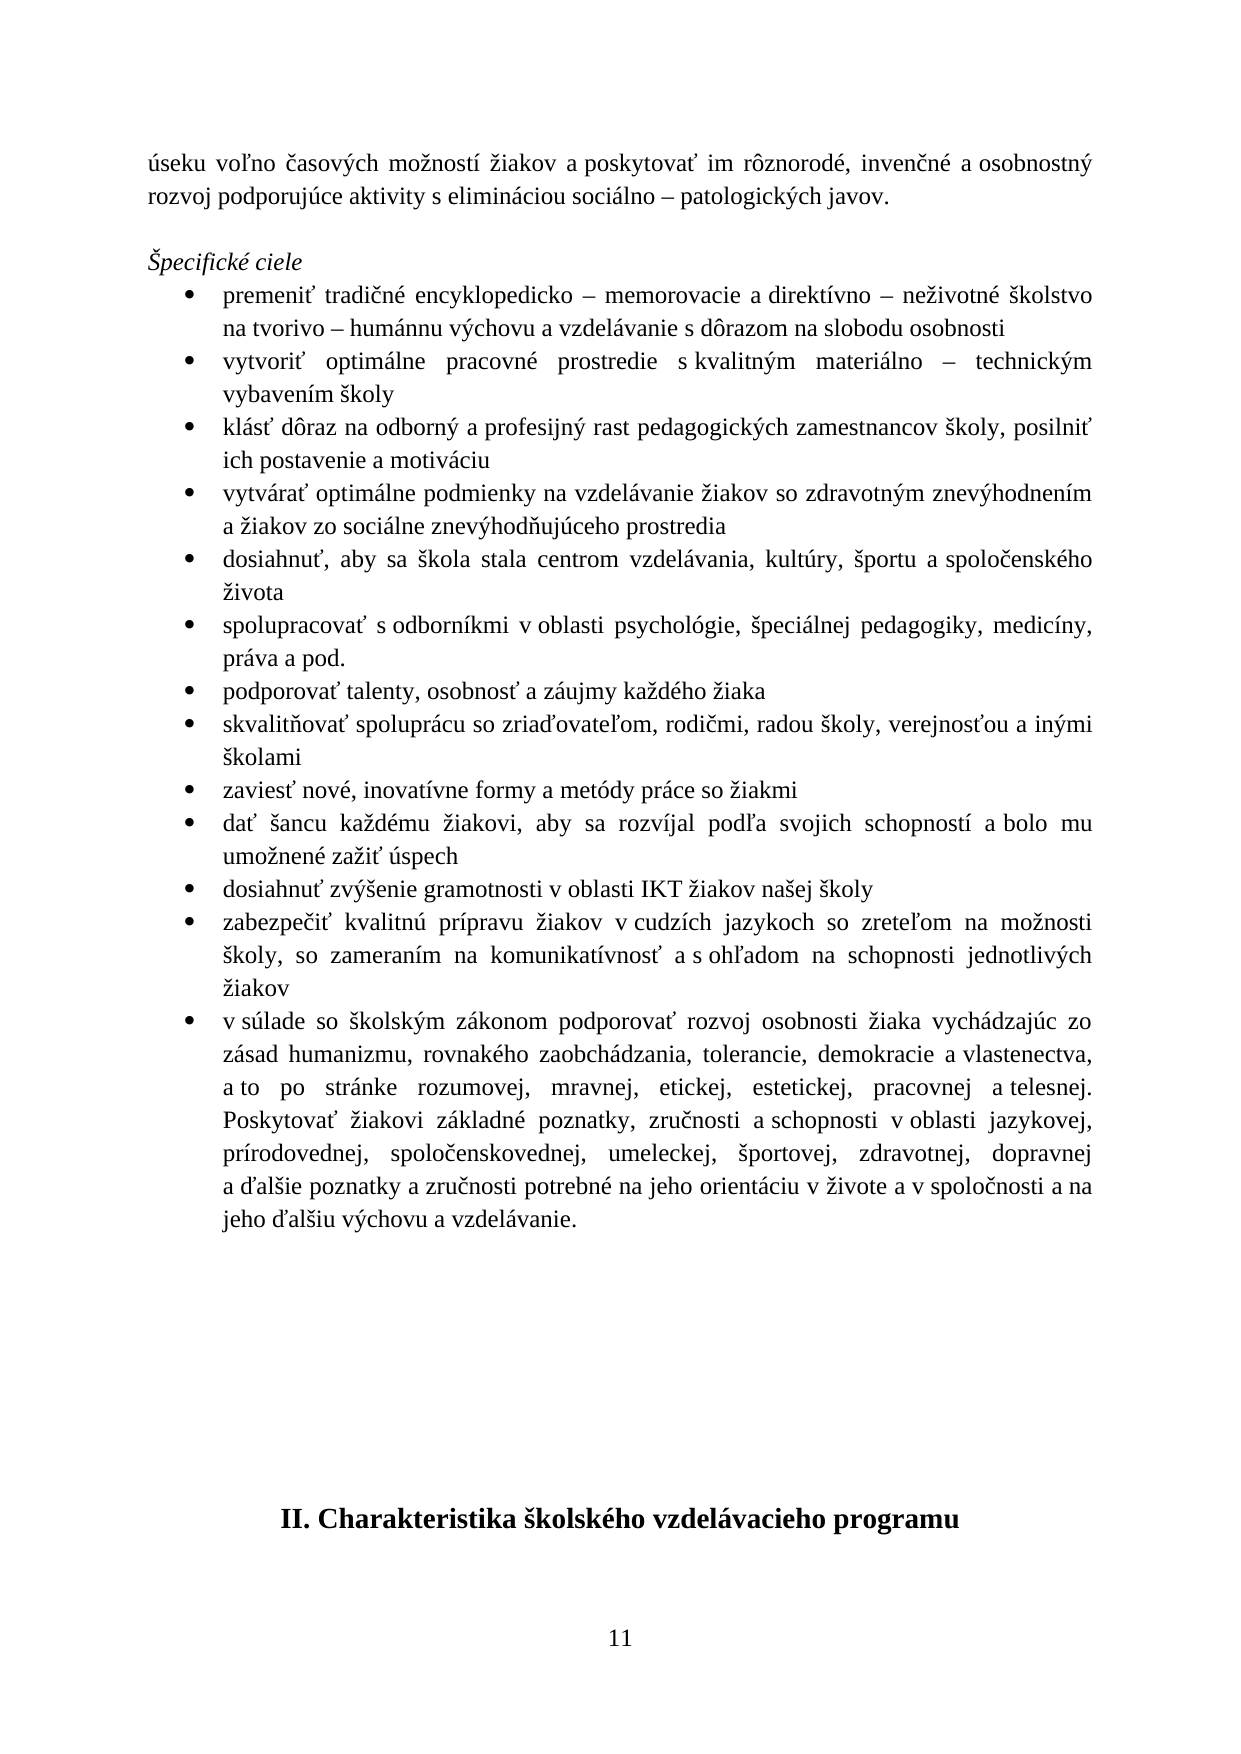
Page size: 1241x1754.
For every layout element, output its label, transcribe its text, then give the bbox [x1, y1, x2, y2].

list zabezpečiť kvalitnú prípravu žiakov v cudzích jazykoch so zreteľom na možnosti školy, so zameraním na komunikatívnosť a s ohľadom na schopnosti jednotlivých žiakov [185, 907, 1092, 1002]
text II. Charakteristika školského vzdelávacieho programu [148, 1502, 1092, 1535]
list skvalitňovať spoluprácu so zriaďovateľom, rodičmi, radou školy, verejnosťou a inými školami [185, 709, 1092, 771]
list dať šancu každému žiakovi, aby sa rozvíjal podľa svojich schopností a bolo mu umožnené zažiť úspech [185, 808, 1092, 870]
list dosiahnuť zvýšenie gramotnosti v oblasti IKT žiakov našej školy [185, 874, 1092, 903]
list klásť dôraz na odborný a profesijný rast pedagogických zamestnancov školy, posilniť ich postavenie a motiváciu [185, 412, 1092, 474]
list dosiahnuť, aby sa škola stala centrom vzdelávania, kultúry, športu a spoločenského života [185, 544, 1092, 606]
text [148, 148, 1092, 209]
list v súlade so školským zákonom podporovať rozvoj osobnosti žiaka vychádzajúc zo zásad humanizmu, rovnakého zaobchádzania, tolerancie, demokracie a vlastenectva, a to po stránke rozumovej, mravnej, etickej, estetickej, pracovnej a telesnej. Poskytovať žiakovi základné poznatky, zručnosti a schopnosti v oblasti jazykovej, prírodovednej, spoločenskovednej, umeleckej, športovej, zdravotnej, dopravnej a ďalšie poznatky a zručnosti potrebné na jeho orientáciu v živote a v spoločnosti a na jeho ďalšiu výchovu a vzdelávanie. [185, 1006, 1092, 1233]
list vytvoriť optimálne pracovné prostredie s kvalitným materiálno – technickým vybavením školy [185, 346, 1092, 408]
list vytvárať optimálne podmienky na vzdelávanie žiakov so zdravotným znevýhodnením a žiakov zo sociálne znevýhodňujúceho prostredia [185, 478, 1092, 540]
list zaviesť nové, inovatívne formy a metódy práce so žiakmi [185, 775, 1092, 804]
list premeniť tradičné encyklopedicko – memorovacie a direktívno – neživotné školstvo na tvorivo – humánnu výchovu a vzdelávanie s dôrazom na slobodu osobnosti [185, 280, 1092, 342]
list podporovať talenty, osobnosť a záujmy každého žiaka [185, 676, 1092, 705]
list spolupracovať s odborníkmi v oblasti psychológie, špeciálnej pedagogiky, medicíny, práva a pod. [185, 610, 1092, 672]
text Špecifické ciele [148, 247, 1092, 276]
